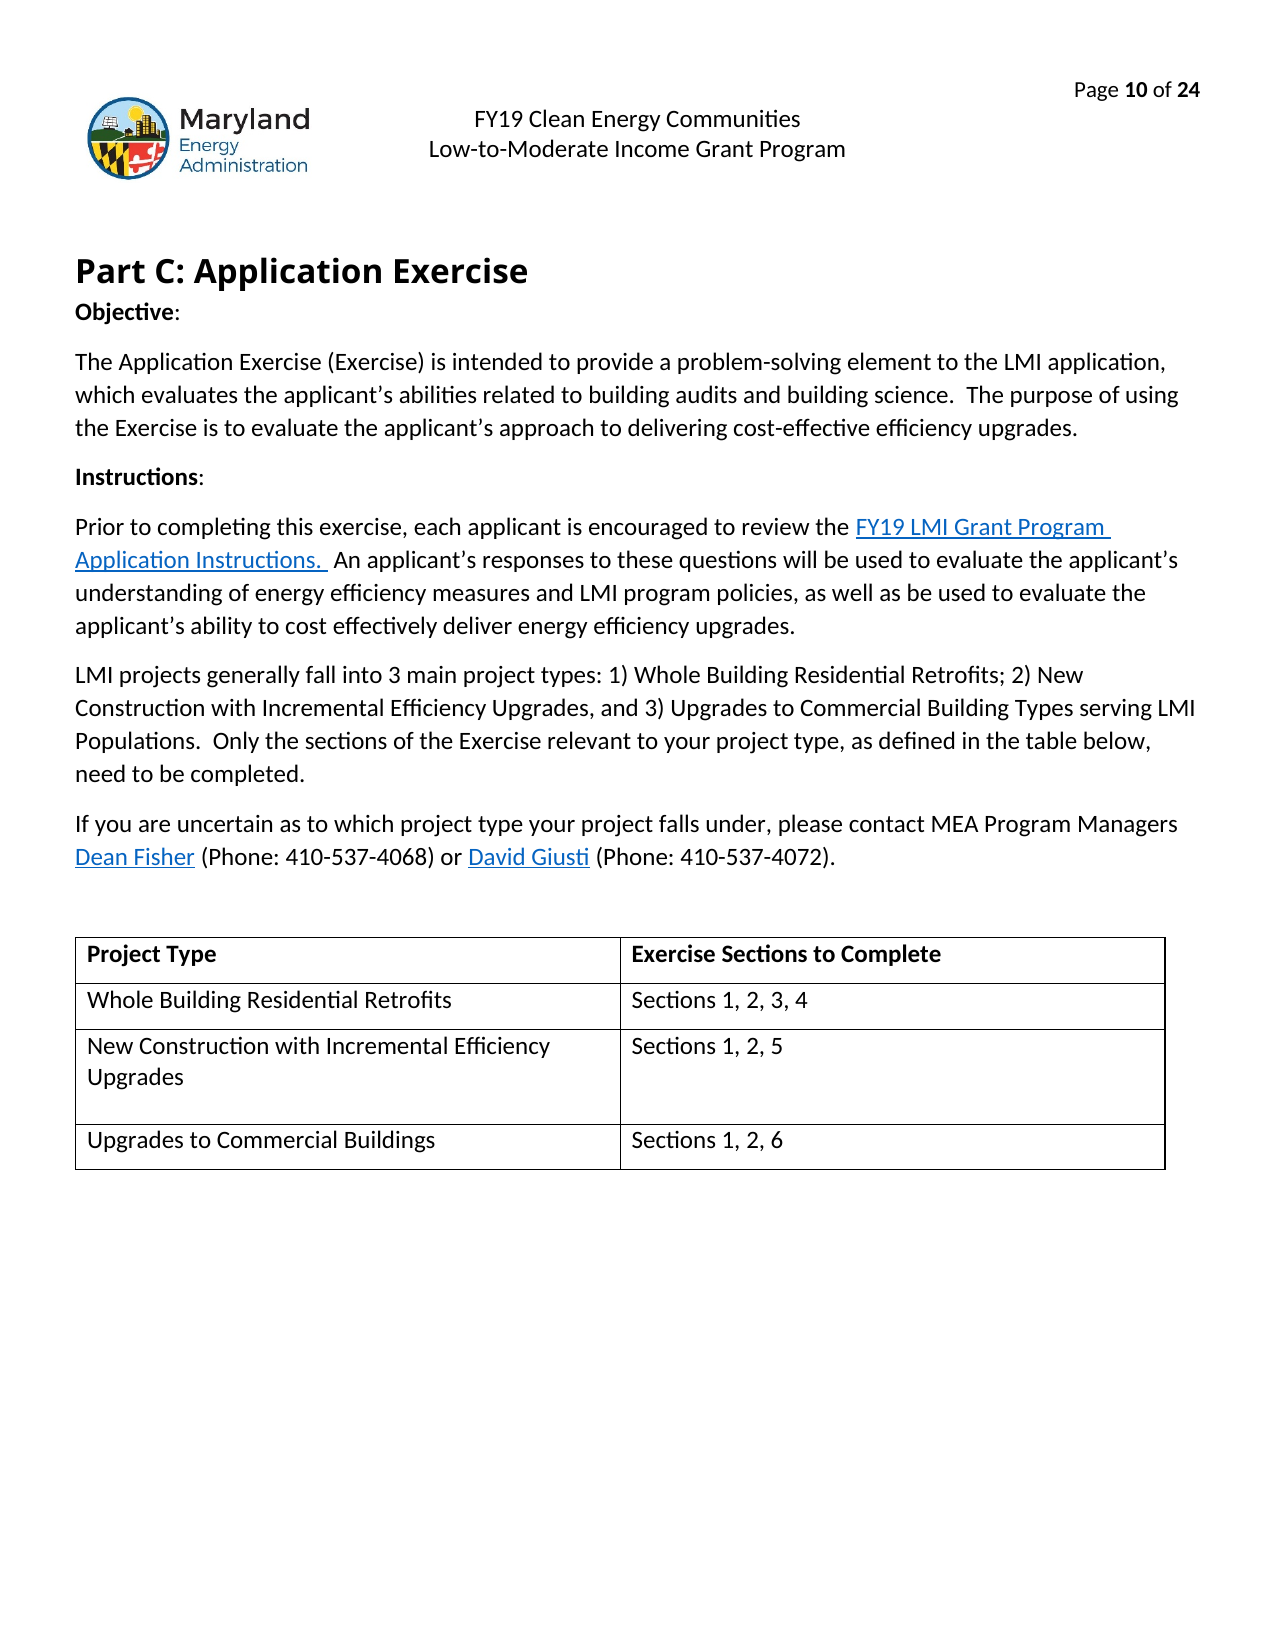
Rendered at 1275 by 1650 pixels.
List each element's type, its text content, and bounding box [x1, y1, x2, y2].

text The Application Exercise (Exercise) is intended to provide a problem-solving element to the LMI application, which evaluates the applicant’s abilities related to building audits and building science. The purpose of using the Exercise is to evaluate the applicant’s approach to delivering cost-effective efficiency upgrades. [75, 346, 1200, 442]
table_header Exercise Sections to Complete [621, 938, 1164, 983]
text Instructions: [75, 462, 1200, 492]
table_cell Upgrades to Commercial Buildings [76, 1125, 620, 1169]
table_cell New Construction with Incremental Efficiency Upgrades [76, 1030, 620, 1123]
text Prior to completing this exercise, each applicant is encouraged to review the FY19 LMI Grant Program Application Instructions. An applicant’s responses to these questions will be used to evaluate the applicant’s understanding of energy efficiency measures and LMI program policies, as well as be used to evaluate the applicant’s ability to cost effectively deliver energy efficiency upgrades. [75, 511, 1200, 640]
picture [75, 92, 325, 183]
table_cell Sections 1, 2, 5 [621, 1030, 1164, 1123]
subtitle Part C: Application Exercise [75, 248, 1200, 293]
text If you are uncertain as to which project type your project falls under, please contact MEA Program Managers Dean Fisher (Phone: 410-537-4068) or David Giusti (Phone: 410-537-4072). [75, 808, 1200, 871]
table_header Project Type [76, 938, 620, 983]
table_cell Whole Building Residential Retrofits [76, 984, 620, 1029]
text LMI projects generally fall into 3 main project types: 1) Whole Building Residential Retrofits; 2) New Construction with Incremental Efficiency Upgrades, and 3) Upgrades to Commercial Building Types serving LMI Populations. Only the sections of the Exercise relevant to your project type, as defined in the table below, need to be completed. [75, 659, 1200, 789]
table_cell Sections 1, 2, 3, 4 [621, 984, 1164, 1029]
text Objective: [75, 297, 1200, 327]
table_cell Sections 1, 2, 6 [621, 1125, 1164, 1169]
